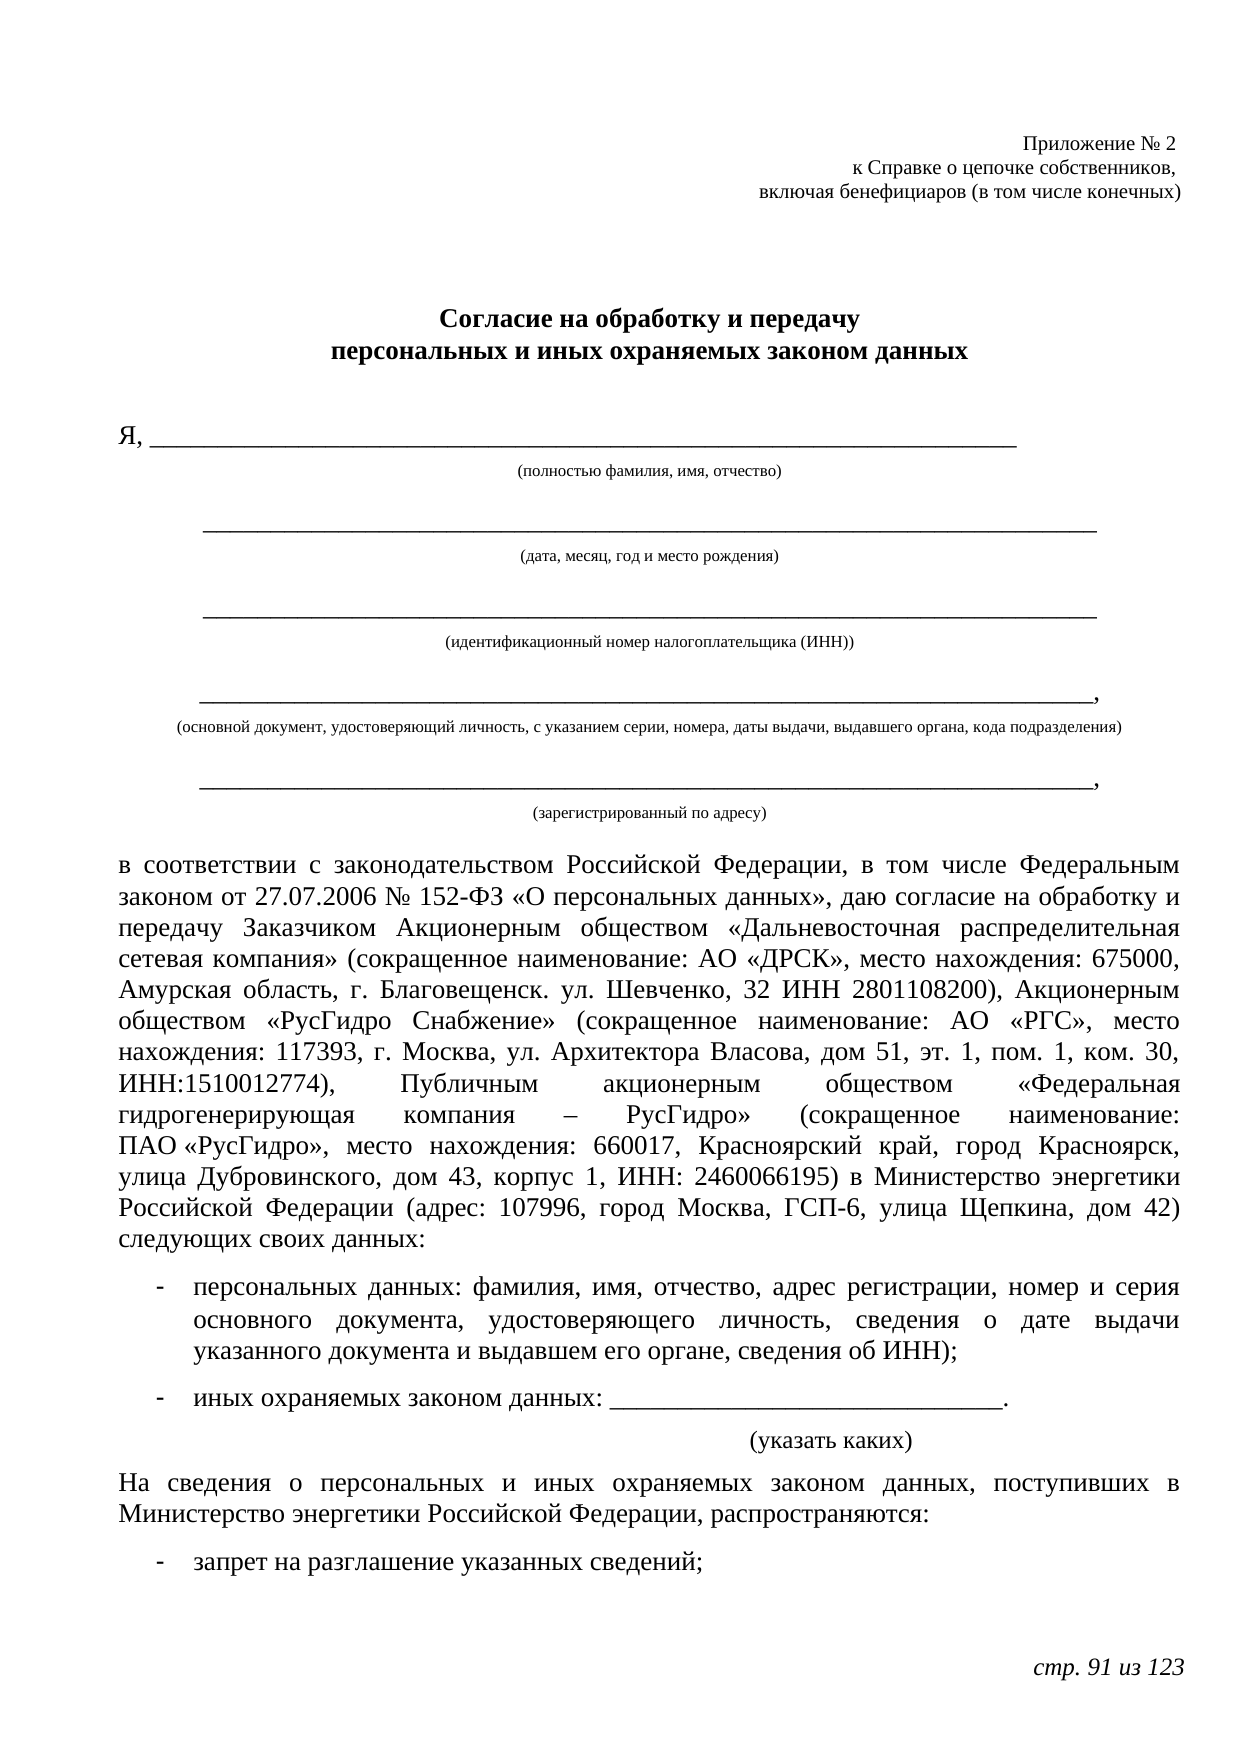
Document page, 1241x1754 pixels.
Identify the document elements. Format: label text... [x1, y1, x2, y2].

text (полностью фамилия, имя, отчество) [118, 461, 1181, 494]
text Согласие на обработку и передачу персональных и иных охраняемых законом данных [118, 303, 1181, 365]
text __________________________________________________________________, [118, 676, 1181, 707]
text (дата, месяц, год и место рождения) [118, 546, 1181, 579]
text (указать каких) [118, 1425, 1181, 1454]
text Я, ________________________________________________________________ [118, 419, 1181, 450]
list запрет на разглашение указанных сведений; [156, 1541, 1181, 1578]
text (идентификационный номер налогоплательщика (ИНН)) [118, 632, 1181, 665]
text в соответствии с законодательством Российской Федерации, в том числе Федеральным законом от 27.07.2006 № 152-ФЗ «О персональных данных», даю согласие на обработку и передачу Заказчиком Акционерным обществом «Дальневосточная распределительная сетевая компания» (сокращенное наименование: АО «ДРСК», место нахождения: 675000, Амурская область, г. Благовещенск. ул. Шевченко, 32 ИНН 2801108200), Акционерным обществом «РусГидро Снабжение» (сокращенное наименование: АО «РГС», место нахождения: 117393, г. Москва, ул. Архитектора Власова, дом 51, эт. 1, пом. 1, ком. 30, ИНН:1510012774), Публичным акционерным обществом «Федеральная гидрогенерирующая компания – РусГидро» (сокращенное наименование: ПАО «РусГидро», место нахождения: 660017, Красноярский край, город Красноярск, улица Дубровинского, дом 43, корпус 1, ИНН: 2460066195) в Министерство энергетики Российской Федерации (адрес: 107996, город Москва, ГСП-6, улица Щепкина, дом 42) следующих своих данных: [118, 849, 1181, 1253]
text __________________________________________________________________ [118, 590, 1181, 621]
list персональных данных: фамилия, имя, отчество, адрес регистрации, номер и серия основного документа, удостоверяющего личность, сведения о дате выдачи указанного документа и выдавшем его органе, сведения об ИНН); [156, 1266, 1181, 1365]
list иных охраняемых законом данных: _____________________________. [156, 1378, 1181, 1414]
text (зарегистрированный по адресу) [118, 803, 1181, 836]
text __________________________________________________________________ [118, 504, 1181, 536]
text На сведения о персональных и иных охраняемых законом данных, поступивших в Министерство энергетики Российской Федерации, распространяются: [118, 1466, 1181, 1528]
text (основной документ, удостоверяющий личность, с указанием серии, номера, даты выдачи, выдавшего органа, кода подразделения) [118, 717, 1181, 751]
text __________________________________________________________________, [118, 761, 1181, 792]
text Приложение № 2 к Справке о цепочке собственников, включая бенефициаров (в том числе конечных) [118, 131, 1181, 203]
